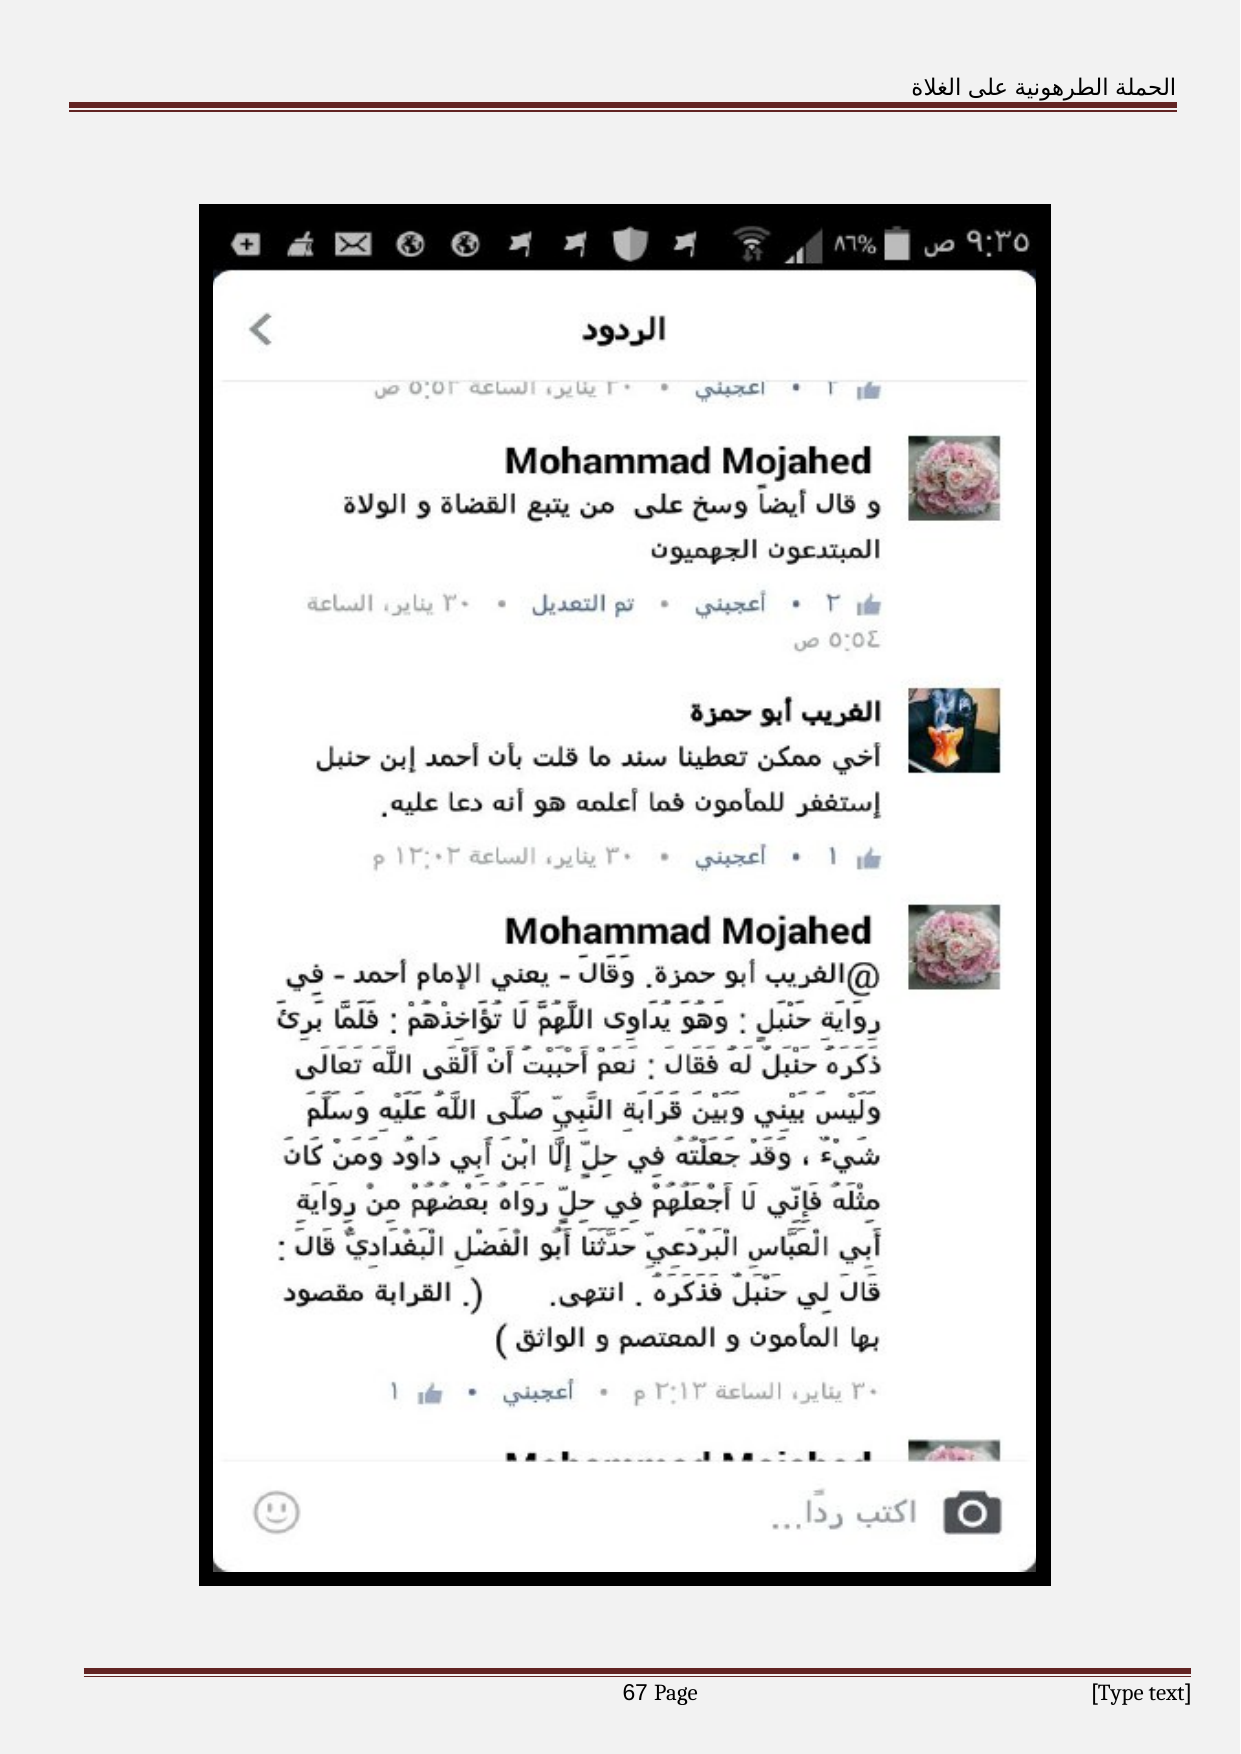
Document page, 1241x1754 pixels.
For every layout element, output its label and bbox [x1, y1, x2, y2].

picture [213, 218, 1036, 1572]
